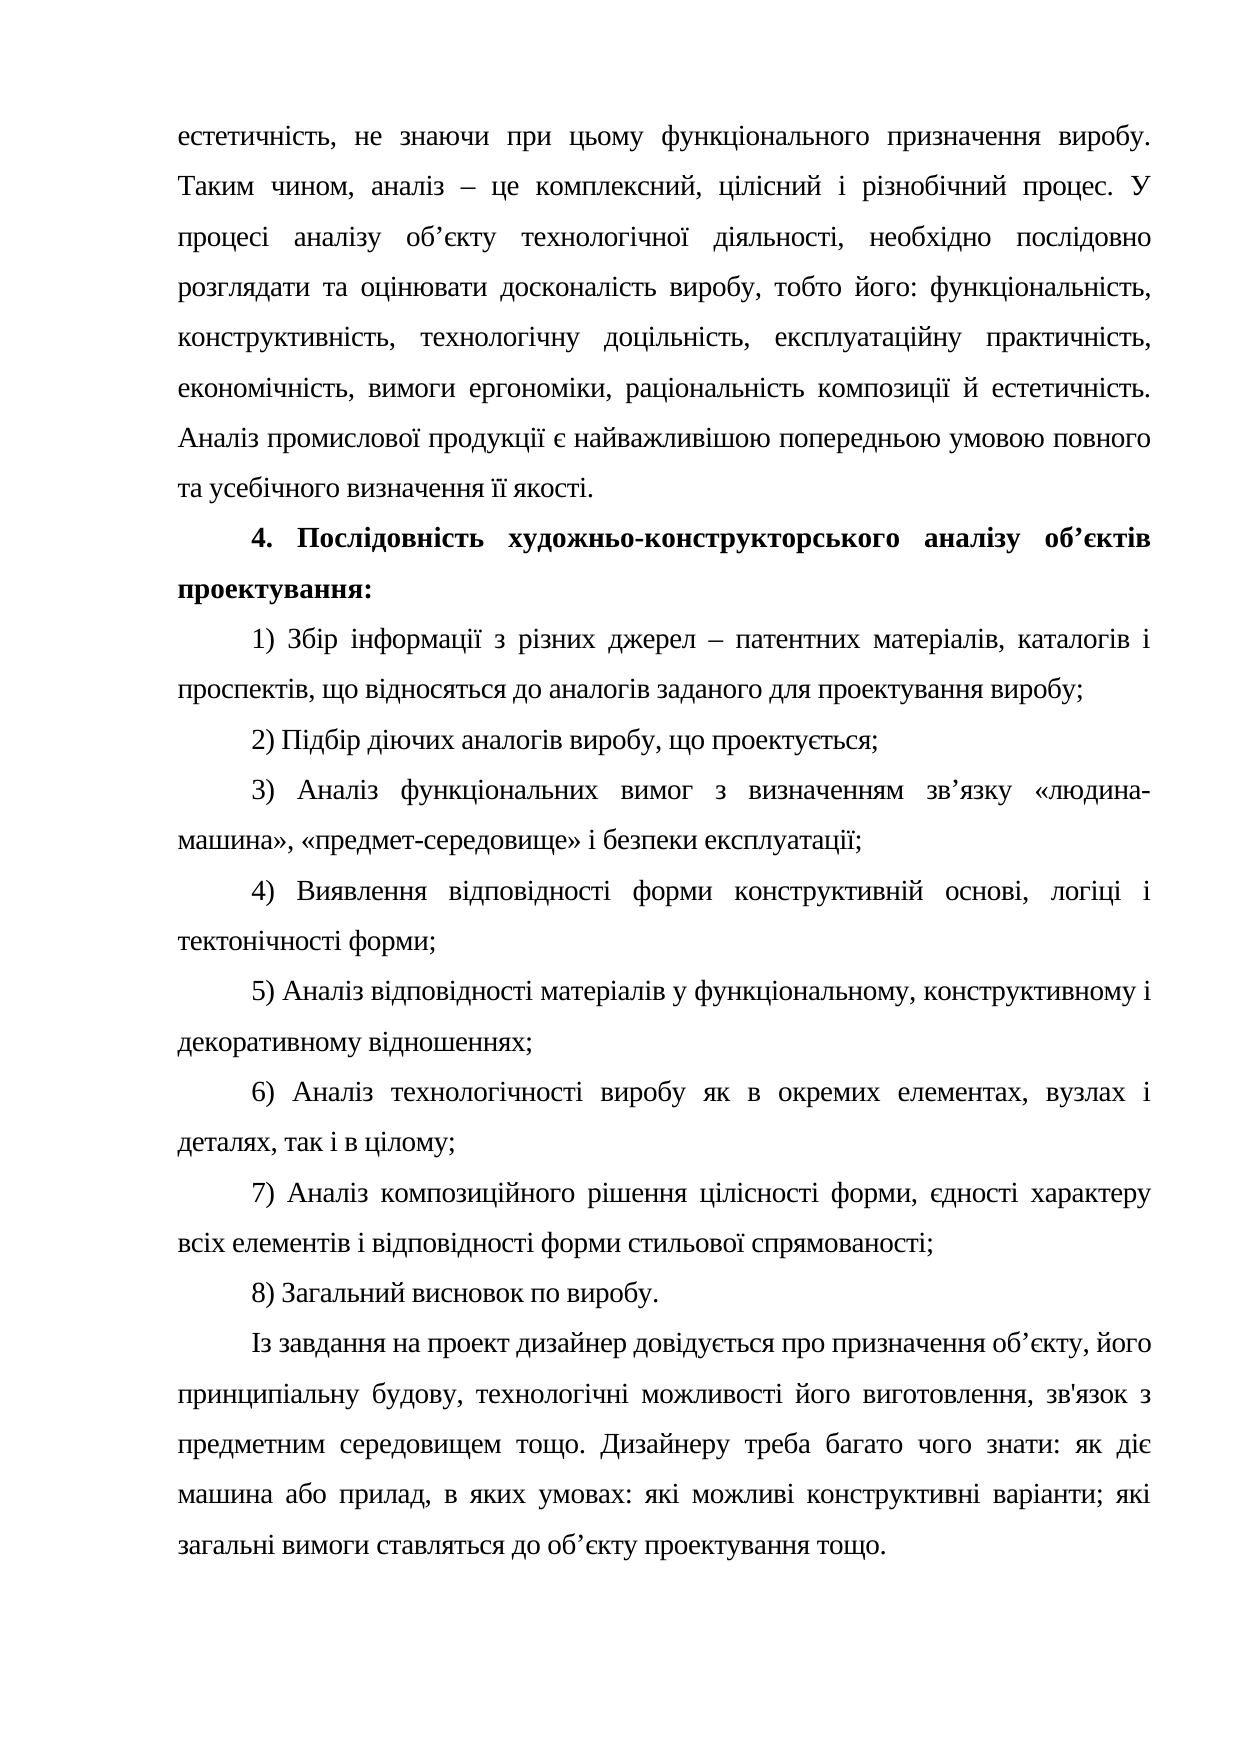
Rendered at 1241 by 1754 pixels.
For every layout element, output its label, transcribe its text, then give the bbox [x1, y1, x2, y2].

text 3) Аналіз функціональних вимог з визначенням зв’язку «людина-машина», «предмет-середовище» і безпеки експлуатації; [177, 772, 1152, 856]
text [177, 118, 1152, 504]
text 1) Збір інформації з різних джерел – патентних матеріалів, каталогів і проспектів, що відносяться до аналогів заданого для проектування виробу; [177, 621, 1152, 705]
text 6) Аналіз технологічності виробу як в окремих елементах, вузлах і деталях, так і в цілому; [177, 1074, 1152, 1158]
text 4. Послідовність художньо-конструкторського аналізу об’єктів проектування: [177, 521, 1152, 604]
text Із завдання на проект дизайнер довідується про призначення об’єкту, його принципіальну будову, технологічні можливості його виготовлення, зв'язок з предметним середовищем тощо. Дизайнеру треба багато чого знати: як діє машина або прилад, в яких умовах: які можливі конструктивні варіанти; які загальні вимоги ставляться до об’єкту проектування тощо. [177, 1326, 1152, 1560]
text 4) Виявлення відповідності форми конструктивній основі, логіці і тектонічності форми; [177, 873, 1152, 957]
text 8) Загальний висновок по виробу. [177, 1275, 1152, 1309]
text 7) Аналіз композиційного рішення цілісності форми, єдності характеру всіх елементів і відповідності форми стильової спрямованості; [177, 1175, 1152, 1258]
text 5) Аналіз відповідності матеріалів у функціональному, конструктивному і декоративному відношеннях; [177, 973, 1152, 1057]
text 2) Підбір діючих аналогів виробу, що проектується; [177, 722, 1152, 755]
